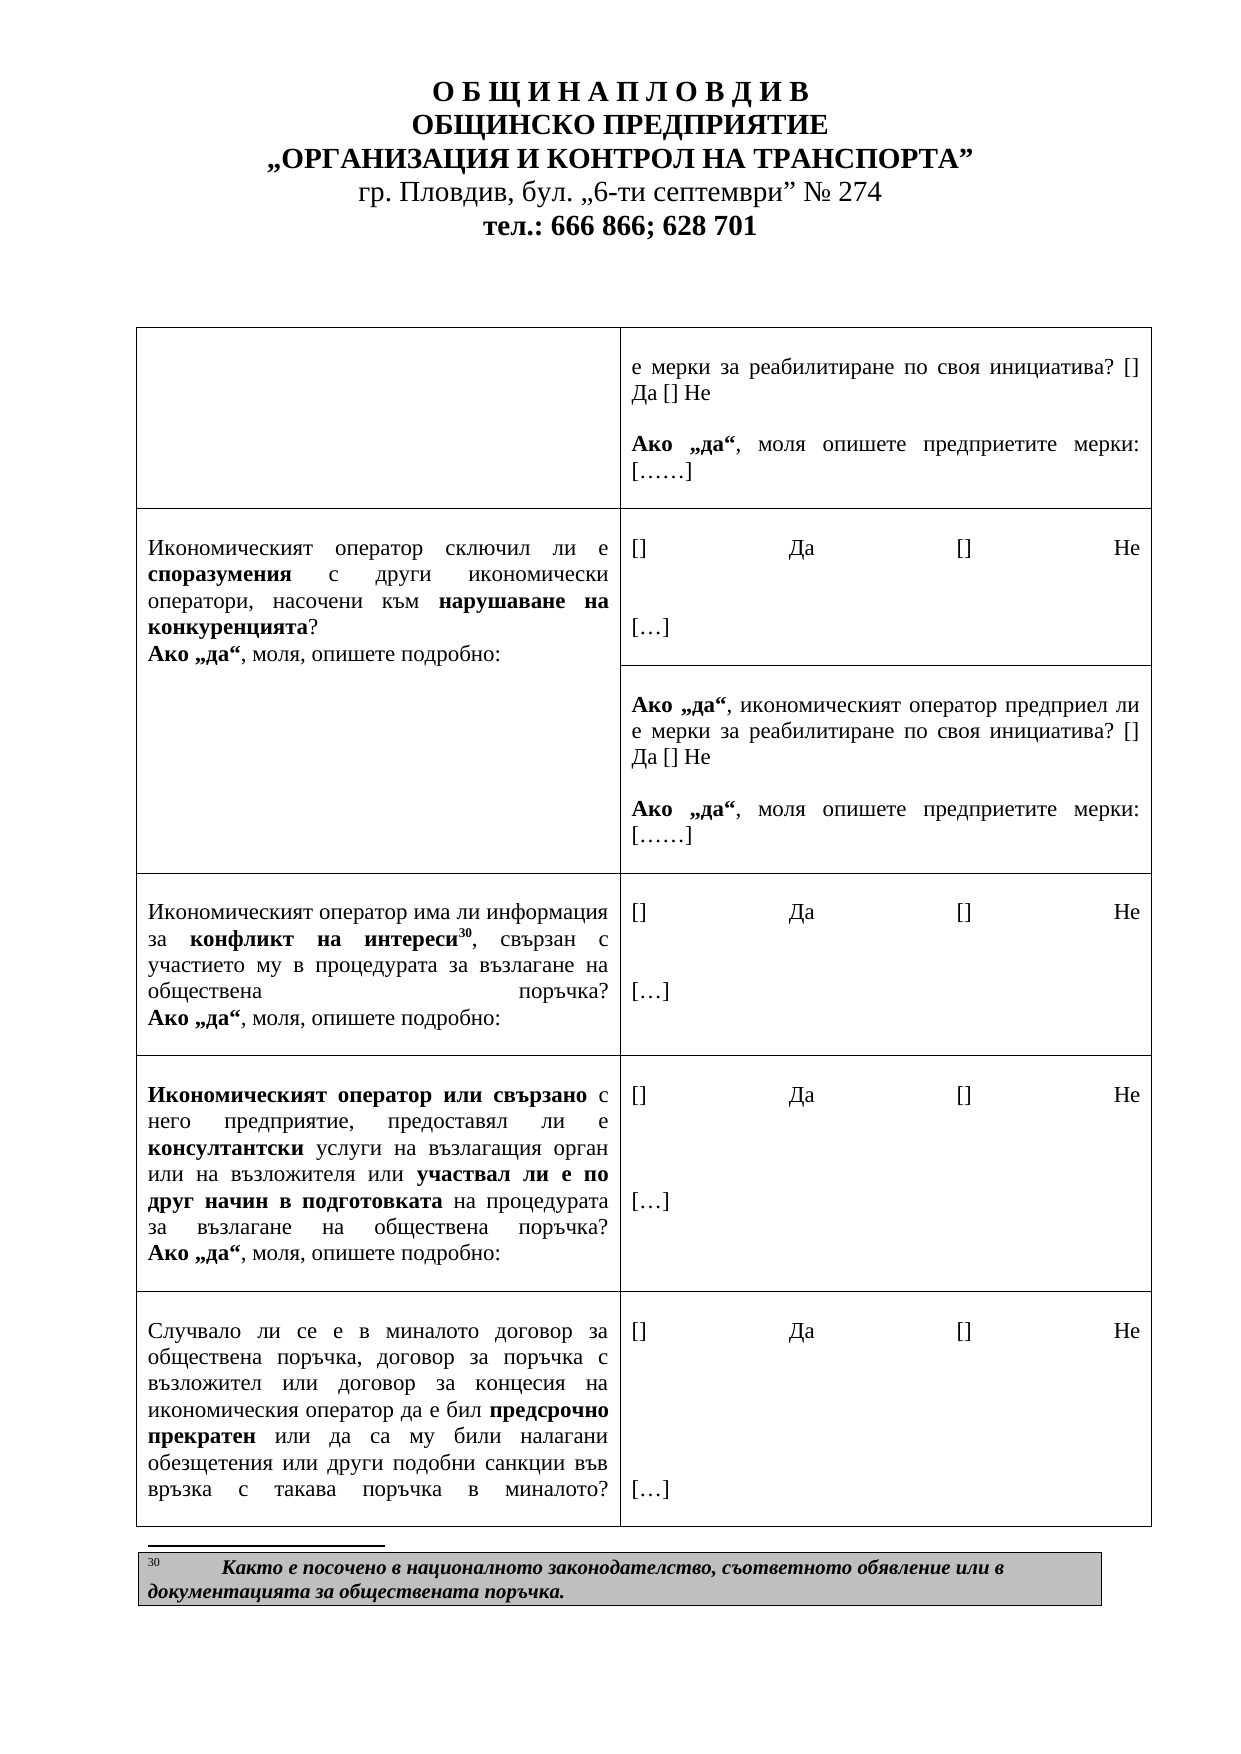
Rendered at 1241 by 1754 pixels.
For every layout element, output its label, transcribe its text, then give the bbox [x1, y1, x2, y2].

table_cell [] Да [] Не […] [621, 1056, 1151, 1291]
table_cell Икономическият оператор или свързано с него предприятие, предоставял ли е консултантски услуги на възлагащия орган или на възложителя или участвал ли е по друг начин в подготовката на процедурата за възлагане на обществена поръчка? Ако „да“, моля, опишете подробно: [137, 1056, 620, 1291]
table_cell [] Да [] Не […] [621, 509, 1151, 664]
table_cell [] Да [] Не […] [621, 1292, 1151, 1526]
table_cell [] Да [] Не […] [621, 874, 1151, 1055]
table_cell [621, 328, 1151, 508]
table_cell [137, 1292, 620, 1526]
table_cell Икономическият оператор има ли информация за конфликт на интереси, свързан с участието му в процедурата за възлагане на обществена поръчка? Ако „да“, моля, опишете подробно: [137, 874, 620, 1055]
table_cell Икономическият оператор сключил ли е споразумения с други икономически оператори, насочени към нарушаване на конкуренцията? Ако „да“, моля, опишете подробно: [137, 509, 620, 872]
